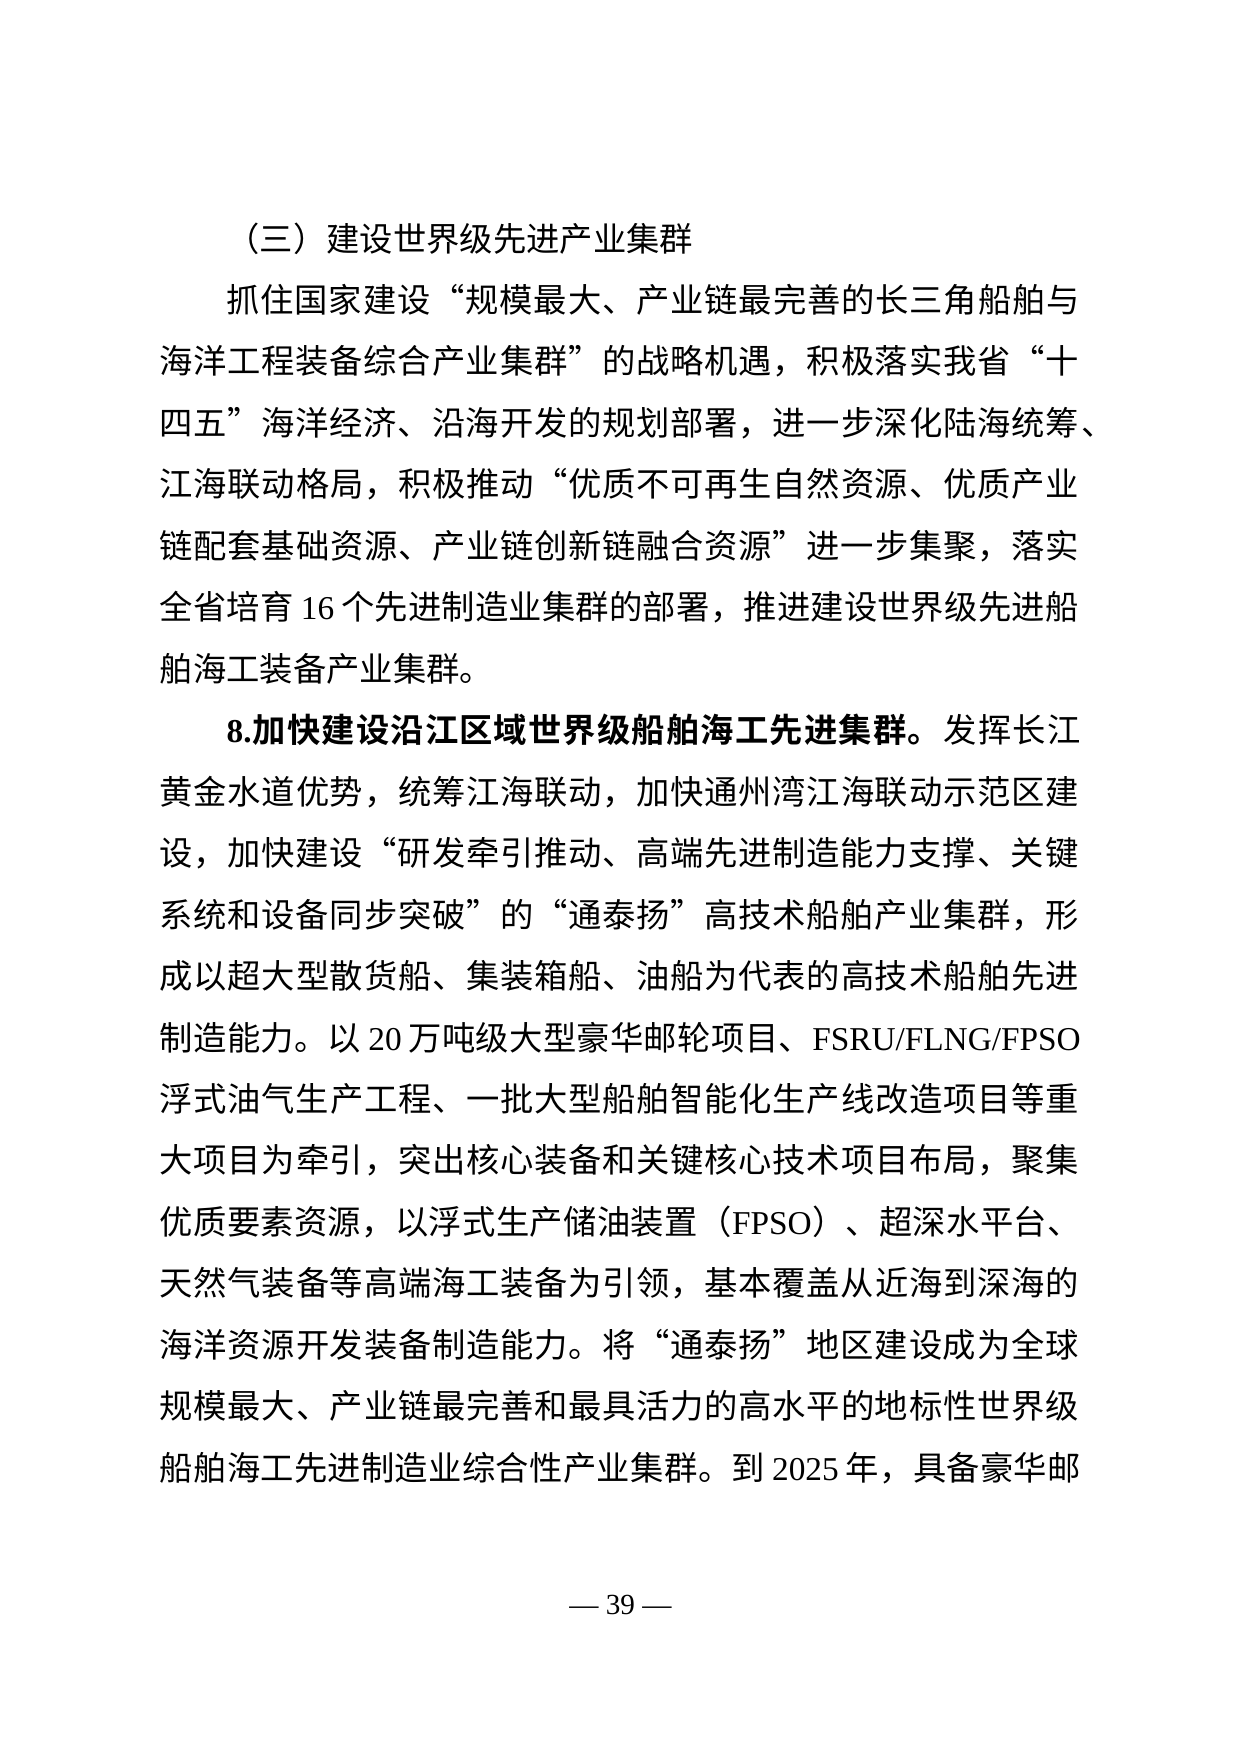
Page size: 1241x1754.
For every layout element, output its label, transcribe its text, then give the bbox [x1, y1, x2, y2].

text （三）建设世界级先进产业集群 [159, 202, 1081, 263]
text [159, 693, 1081, 1492]
text 抓住国家建设“规模最大、产业链最完善的长三角船舶与海洋工程装备综合产业集群”的战略机遇，积极落实我省“十四五”海洋经济、沿海开发的规划部署，进一步深化陆海统筹、江海联动格局，积极推动“优质不可再生自然资源、优质产业链配套基础资源、产业链创新链融合资源”进一步集聚，落实全省培育16个先进制造业集群的部署，推进建设世界级先进船舶海工装备产业集群。 [159, 263, 1081, 693]
